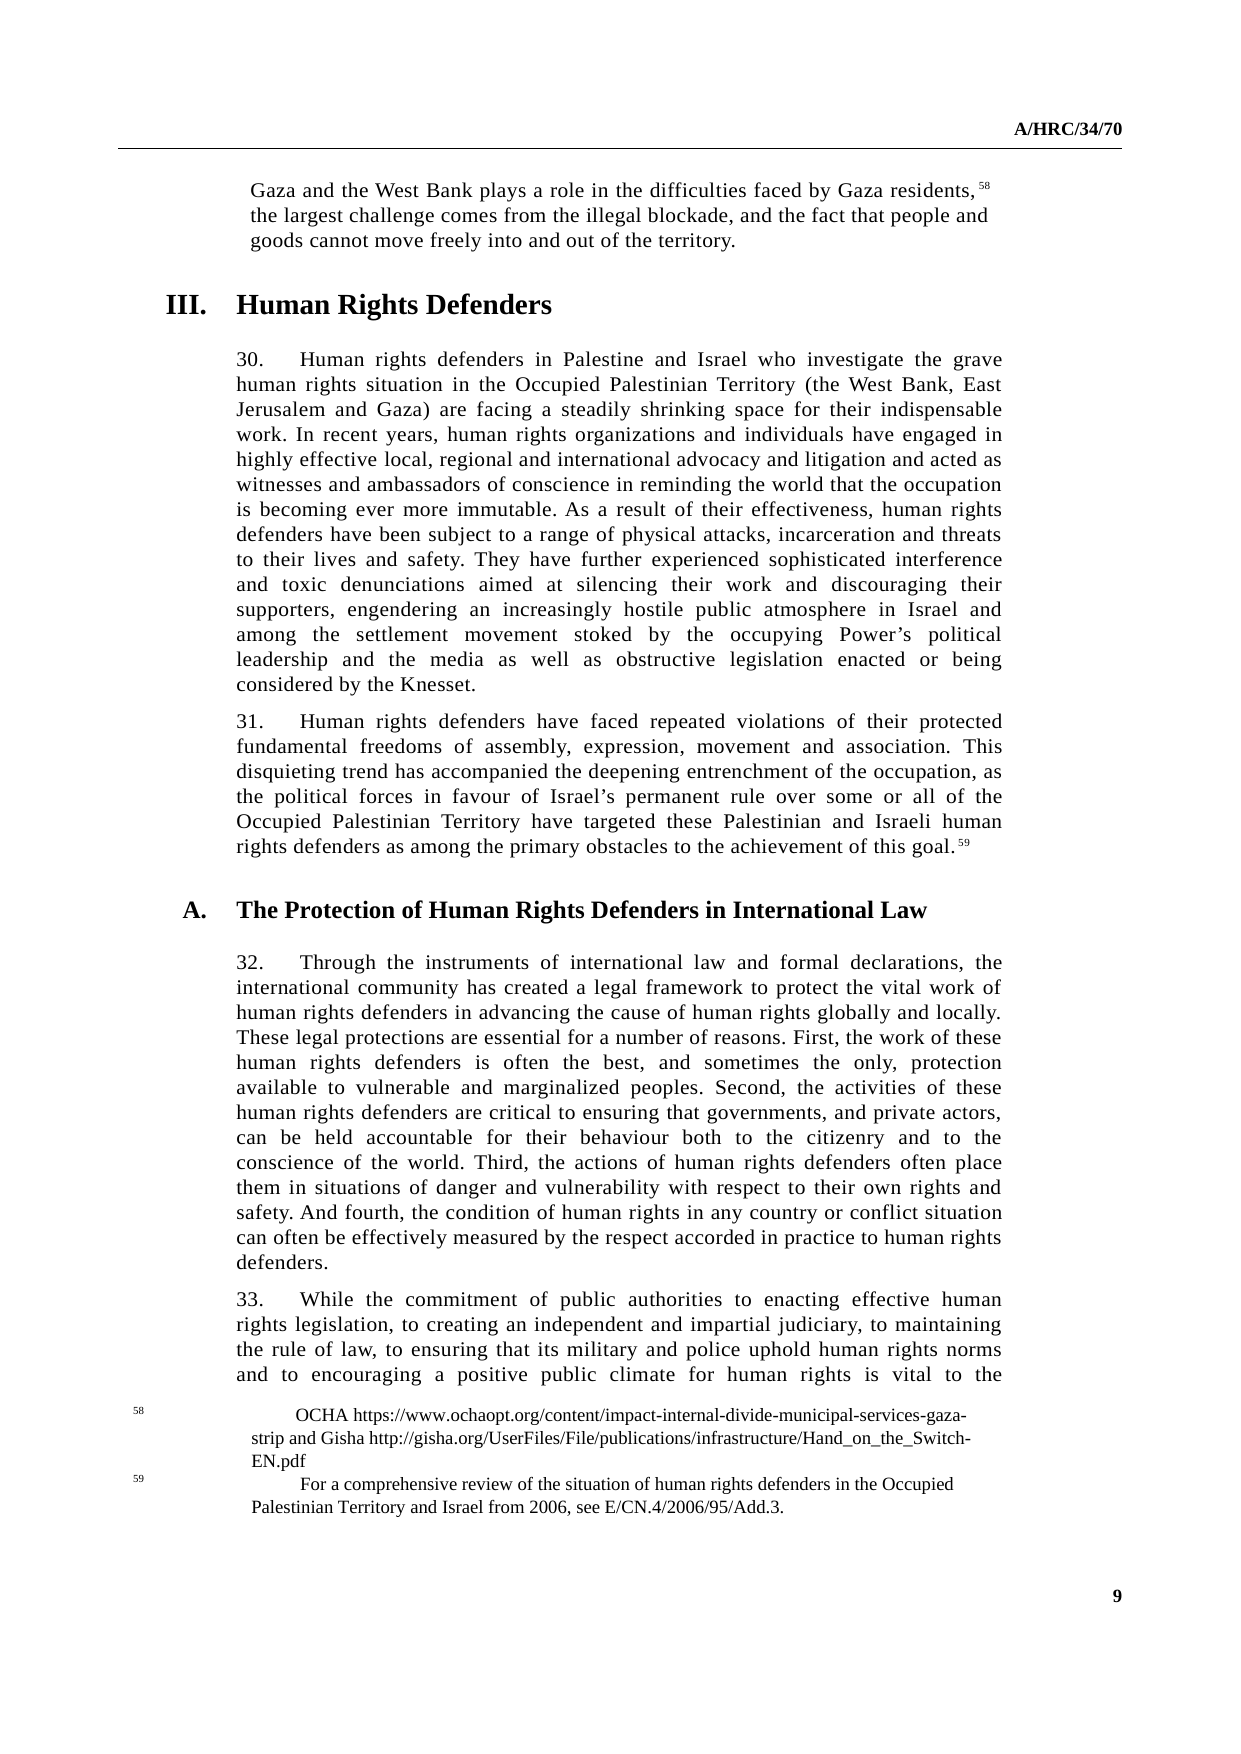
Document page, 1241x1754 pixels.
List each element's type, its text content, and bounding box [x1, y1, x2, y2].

text A. The Protection of Human Rights Defenders in International Law [118, 896, 1004, 924]
text III. Human Rights Defenders [118, 290, 1004, 321]
text 29. While Israeli authorities claim that Hamas was to blame for the crisis, this ignores the fact that Gaza’s crumbling infrastructure is in large part a result of Israel’s 10-year long blockade of the territory. While the political divide between Gaza and the West Bank plays a role in the difficulties faced by Gaza residents, the largest challenge comes from the illegal blockade, and the fact that people and goods cannot move freely into and out of the territory. [250, 177, 990, 252]
text 30. Human rights defenders in Palestine and Israel who investigate the grave human rights situation in the Occupied Palestinian Territory (the West Bank, East Jerusalem and Gaza) are facing a steadily shrinking space for their indispensable work. In recent years, human rights organizations and individuals have engaged in highly effective local, regional and international advocacy and litigation and acted as witnesses and ambassadors of conscience in reminding the world that the occupation is becoming ever more immutable. As a result of their effectiveness, human rights defenders have been subject to a range of physical attacks, incarceration and threats to their lives and safety. They have further experienced sophisticated interference and toxic denunciations aimed at silencing their work and discouraging their supporters, engendering an increasingly hostile public atmosphere in Israel and among the settlement movement stoked by the occupying Power’s political leadership and the media as well as obstructive legislation enacted or being considered by the Knesset. [236, 346, 1004, 696]
text 32. Through the instruments of international law and formal declarations, the international community has created a legal framework to protect the vital work of human rights defenders in advancing the cause of human rights globally and locally. These legal protections are essential for a number of reasons. First, the work of these human rights defenders is often the best, and sometimes the only, protection available to vulnerable and marginalized peoples. Second, the activities of these human rights defenders are critical to ensuring that governments, and private actors, can be held accountable for their behaviour both to the citizenry and to the conscience of the world. Third, the actions of human rights defenders often place them in situations of danger and vulnerability with respect to their own rights and safety. And fourth, the condition of human rights in any country or conflict situation can often be effectively measured by the respect accorded in practice to human rights defenders. [236, 949, 1004, 1274]
text 31. Human rights defenders have faced repeated violations of their protected fundamental freedoms of assembly, expression, movement and association. This disquieting trend has accompanied the deepening entrenchment of the occupation, as the political forces in favour of Israel’s permanent rule over some or all of the Occupied Palestinian Territory have targeted these Palestinian and Israeli human rights defenders as among the primary obstacles to the achievement of this goal. [236, 708, 1004, 858]
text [236, 1287, 1004, 1387]
